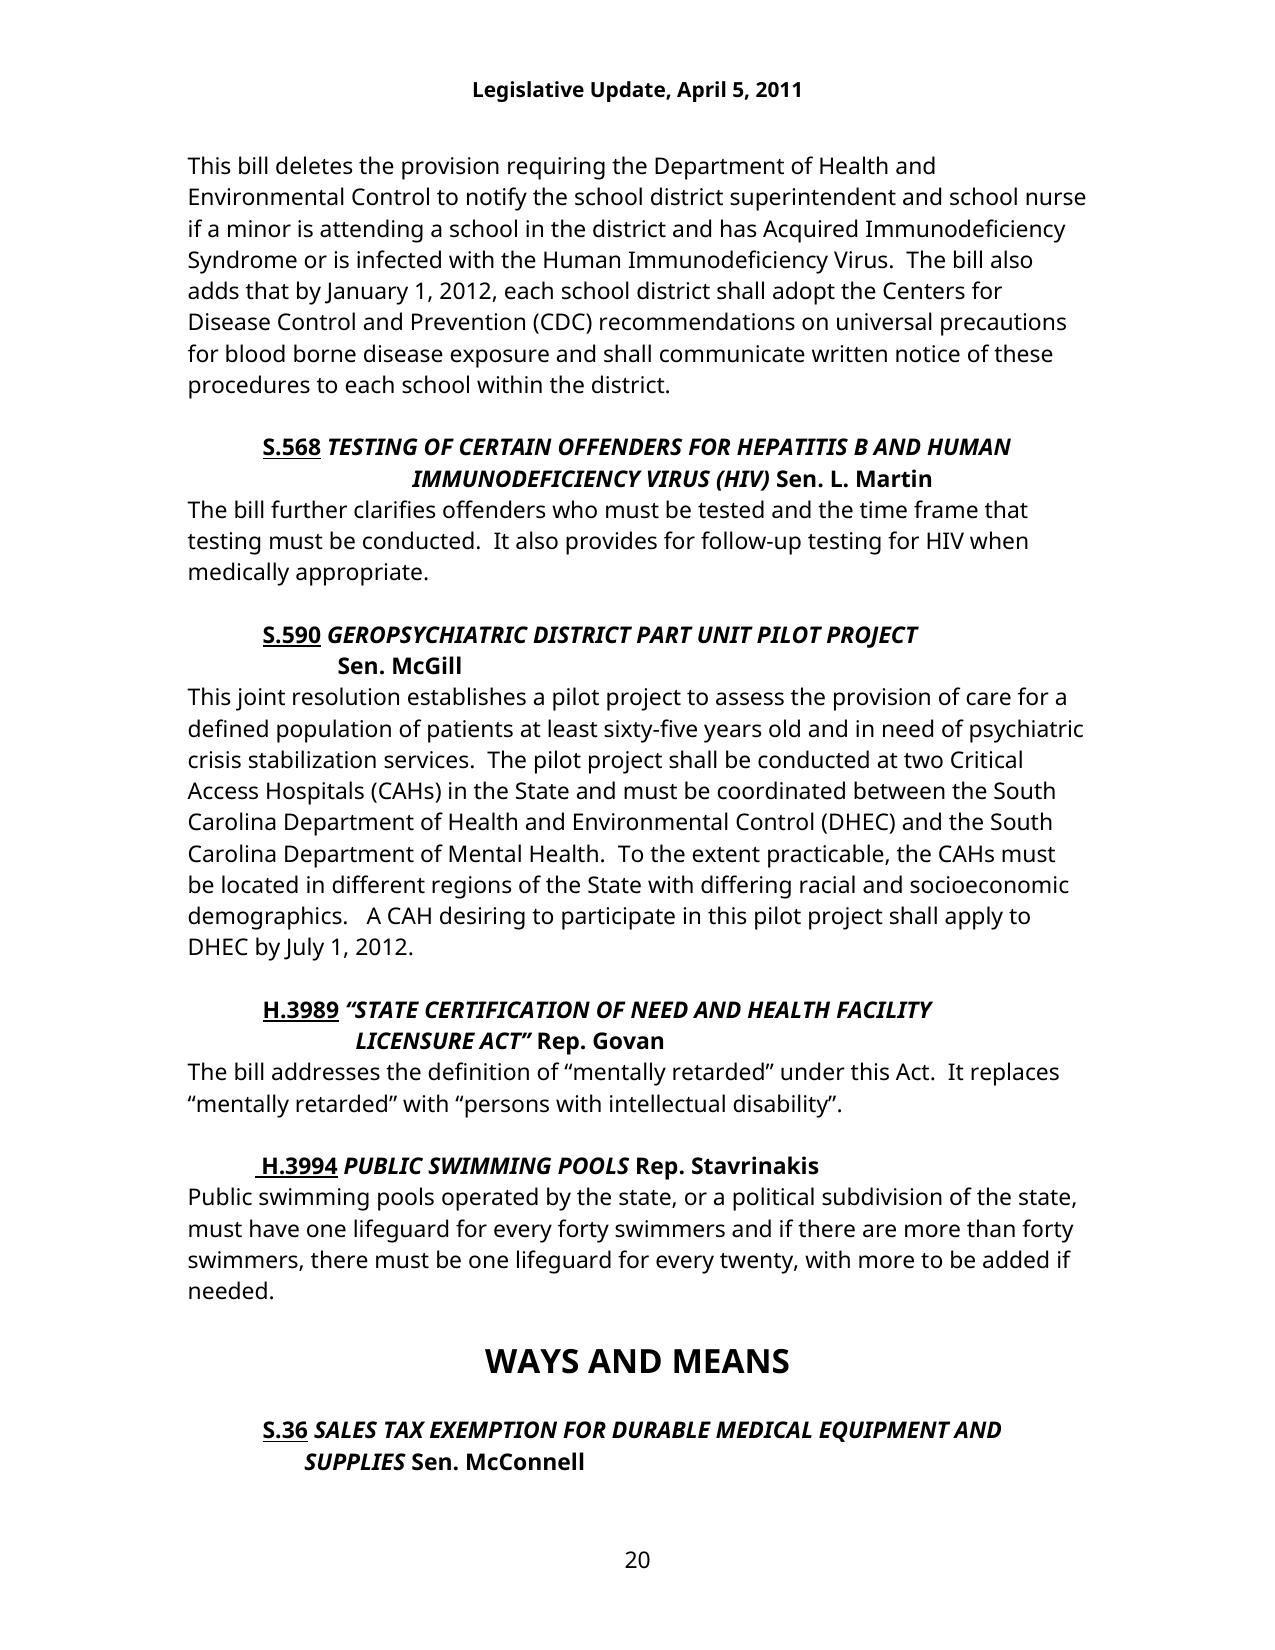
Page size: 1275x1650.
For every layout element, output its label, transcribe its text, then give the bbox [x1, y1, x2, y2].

text S.36 SALES TAX EXEMPTION FOR DURABLE MEDICAL EQUIPMENT AND SUPPLIES Sen. McConnell [187, 1414, 1087, 1477]
text H.3994 PUBLIC SWIMMING POOLS Rep. Stavrinakis [187, 1150, 1087, 1181]
text WAYS AND MEANS [187, 1337, 1087, 1383]
text The bill further clarifies offenders who must be tested and the time frame that testing must be conducted. It also provides for follow-up testing for HIV when medically appropriate. [187, 494, 1087, 587]
text H.3989 “STATE CERTIFICATION OF NEED AND HEALTH FACILITY [187, 994, 1087, 1025]
text LICENSURE ACT” Rep. Govan [187, 1025, 1087, 1056]
text This joint resolution establishes a pilot project to assess the provision of care for a defined population of patients at least sixty-five years old and in need of psychiatric crisis stabilization services. The pilot project shall be conducted at two Critical Access Hospitals (CAHs) in the State and must be coordinated between the South Carolina Department of Health and Environmental Control (DHEC) and the South Carolina Department of Mental Health. To the extent practicable, the CAHs must be located in different regions of the State with differing racial and socioeconomic demographics. A CAH desiring to participate in this pilot project shall apply to DHEC by July 1, 2012. [187, 681, 1087, 962]
text S.568 TESTING OF CERTAIN OFFENDERS FOR HEPATITIS B AND HUMAN IMMUNODEFICIENCY VIRUS (HIV) Sen. L. Martin [187, 431, 1087, 494]
text Public swimming pools operated by the state, or a political subdivision of the state, must have one lifeguard for every forty swimmers and if there are more than forty swimmers, there must be one lifeguard for every twenty, with more to be added if needed. [187, 1181, 1087, 1306]
text Sen. McGill [187, 650, 1087, 681]
text This bill deletes the provision requiring the Department of Health and Environmental Control to notify the school district superintendent and school nurse if a minor is attending a school in the district and has Acquired Immunodeficiency Syndrome or is infected with the Human Immunodeficiency Virus. The bill also adds that by January 1, 2012, each school district shall adopt the Centers for Disease Control and Prevention (CDC) recommendations on universal precautions for blood borne disease exposure and shall communicate written notice of these procedures to each school within the district. [187, 150, 1087, 400]
text S.590 GEROPSYCHIATRIC DISTRICT PART UNIT PILOT PROJECT [187, 619, 1087, 650]
text The bill addresses the definition of “mentally retarded” under this Act. It replaces “mentally retarded” with “persons with intellectual disability”. [187, 1056, 1087, 1119]
